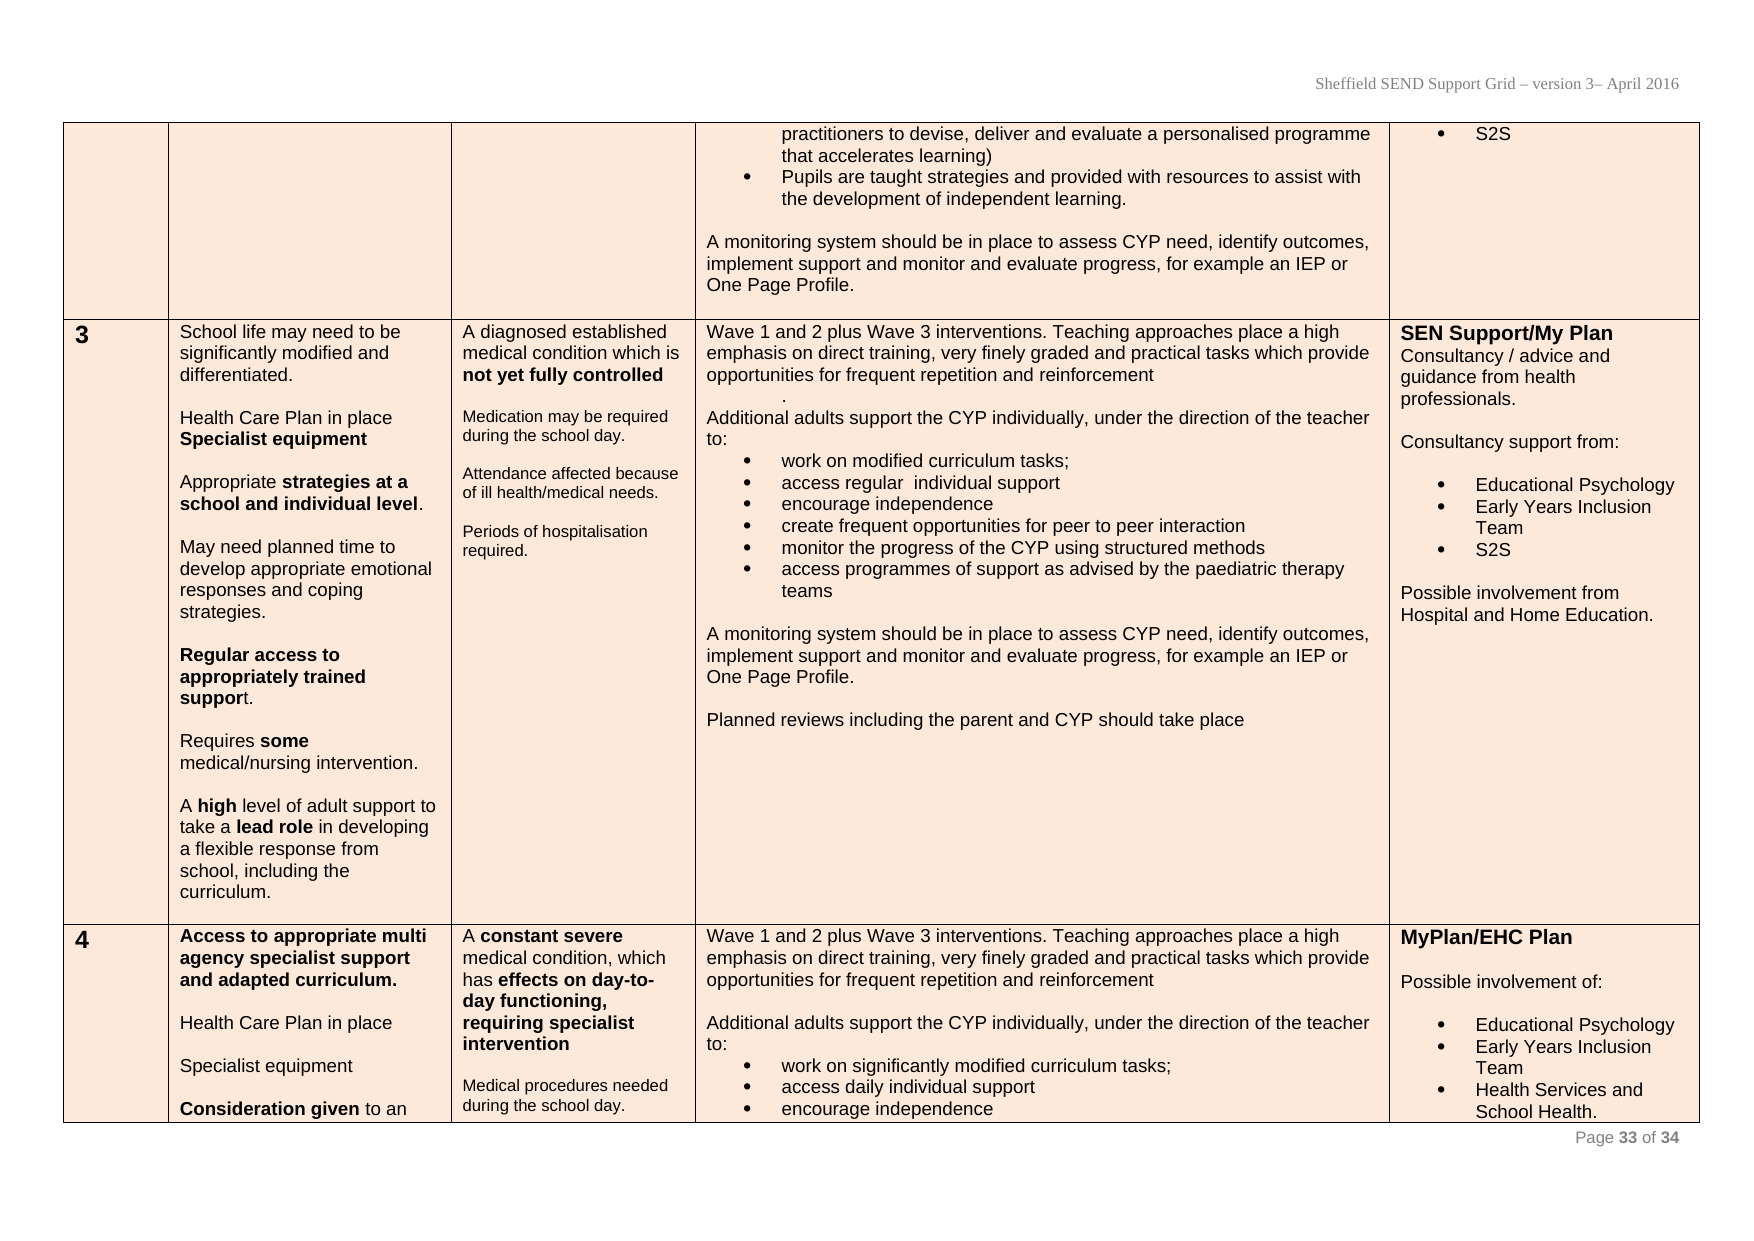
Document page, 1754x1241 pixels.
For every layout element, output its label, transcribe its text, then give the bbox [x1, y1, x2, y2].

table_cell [452, 925, 695, 1122]
table_cell 4 [64, 925, 168, 1122]
table_cell 2 [64, 123, 168, 319]
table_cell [1390, 123, 1699, 319]
table_cell 3 [64, 320, 168, 924]
table_cell SEN Support/My Plan Consultancy / advice and guidance from health professionals. Consultancy support from: Educational Psychology Early Years Inclusion Team S2S Possible involvement from Hospital and Home Education. [1390, 320, 1699, 924]
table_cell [452, 123, 695, 319]
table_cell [169, 925, 451, 1122]
table_cell Wave 1 and 2 plus Wave 3 interventions. Teaching approaches place a high emphasis on direct training, very finely graded and practical tasks which provide opportunities for frequent repetition and reinforcement . Additional adults support the CYP individually, under the direction of the teacher to: work on modified curriculum tasks; access regular individual support encourage independence create frequent opportunities for peer to peer interaction monitor the progress of the CYP using structured methods access programmes of support as advised by the paediatric therapy teams A monitoring system should be in place to assess CYP need, identify outcomes, implement support and monitor and evaluate progress, for example an IEP or One Page Profile. Planned reviews including the parent and CYP should take place [696, 320, 1389, 924]
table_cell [169, 123, 451, 319]
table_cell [696, 123, 1389, 319]
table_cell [696, 925, 1389, 1122]
table_cell School life may need to be significantly modified and differentiated. Health Care Plan in place Specialist equipment Appropriate strategies at a school and individual level. May need planned time to develop appropriate emotional responses and coping strategies. Regular access to appropriately trained support. Requires some medical/nursing intervention. A high level of adult support to take a lead role in developing a flexible response from school, including the curriculum. [169, 320, 451, 924]
table_cell A diagnosed established medical condition which is not yet fully controlled Medication may be required during the school day. Attendance affected because of ill health/medical needs. Periods of hospitalisation required. [452, 320, 695, 924]
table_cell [1390, 925, 1699, 1122]
